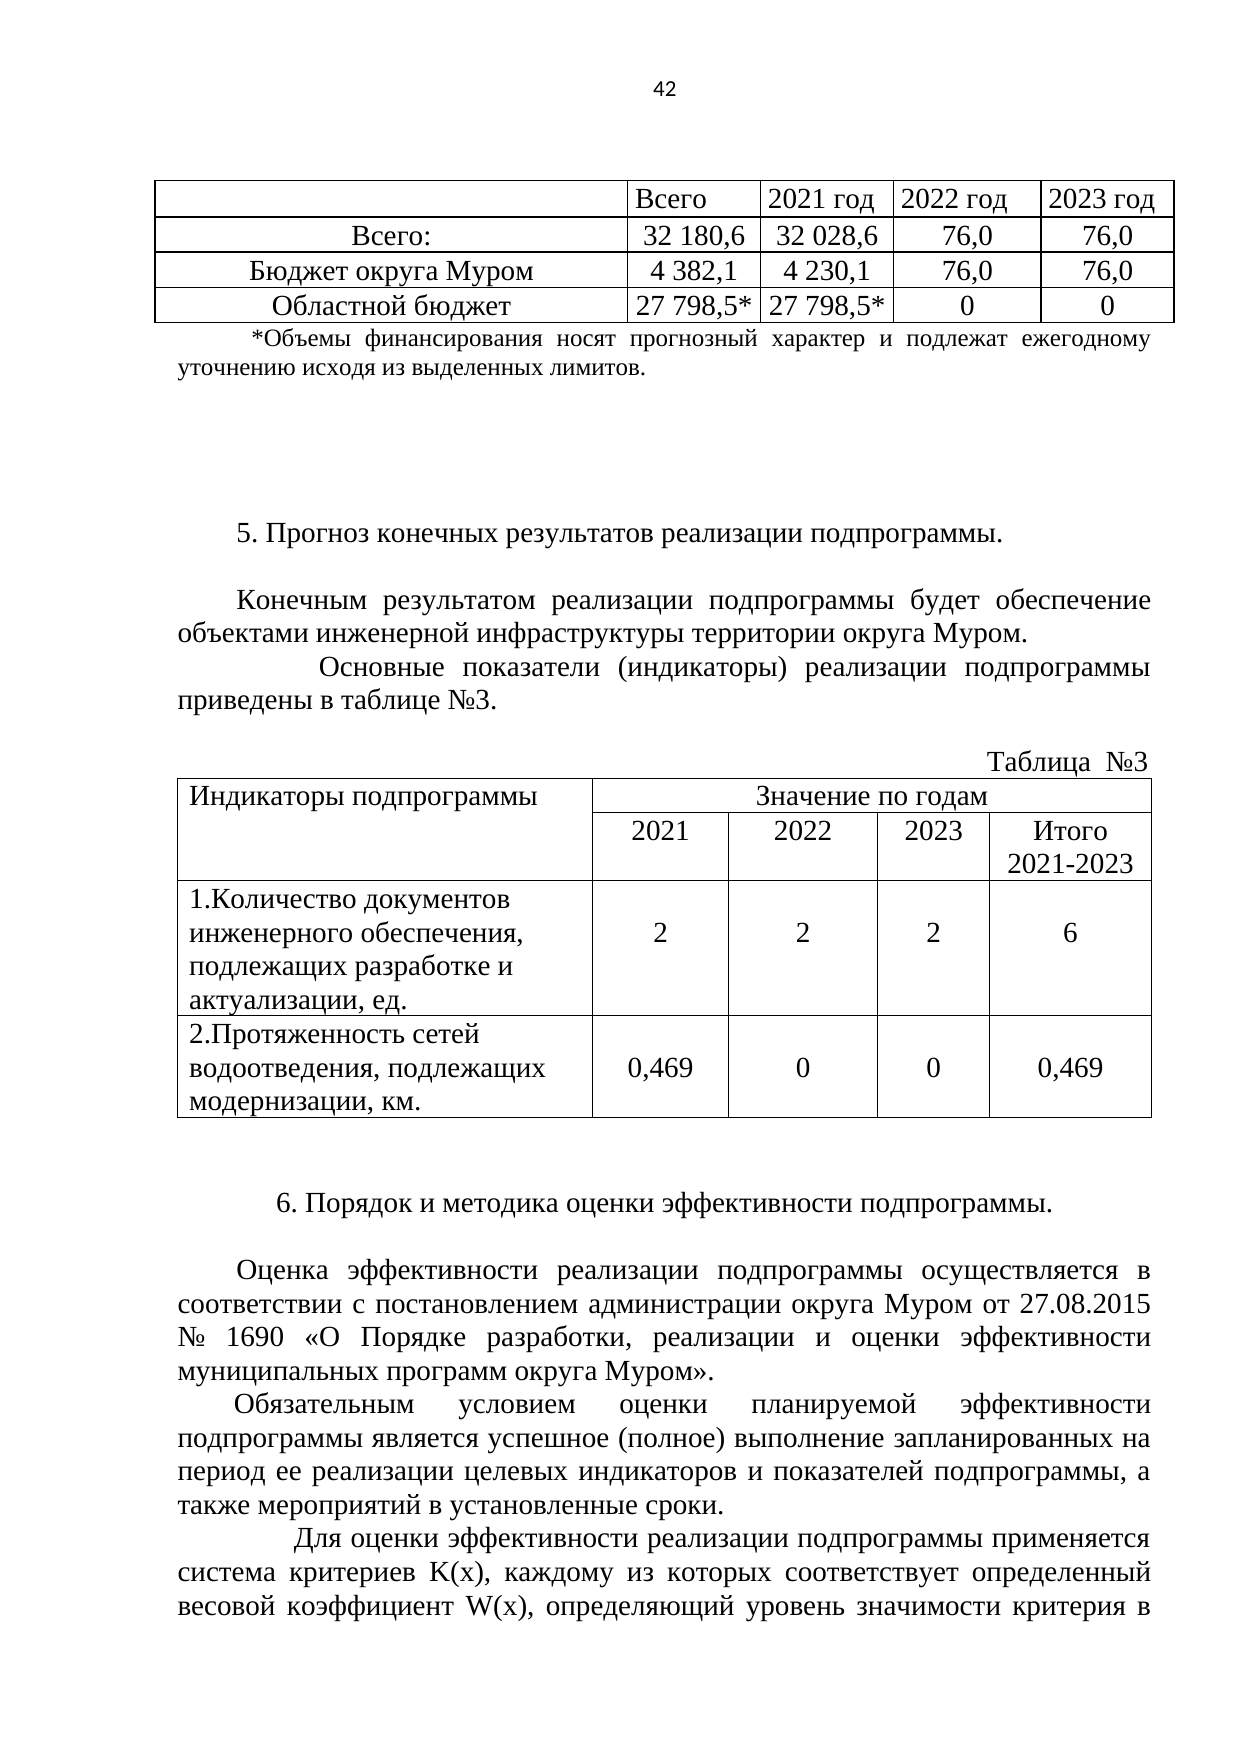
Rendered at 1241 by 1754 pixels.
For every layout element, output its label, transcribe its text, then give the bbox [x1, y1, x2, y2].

table_cell 76,0 [1042, 253, 1173, 286]
table_cell Бюджет округа Муром [156, 253, 627, 286]
table_cell 0,469 [593, 1016, 728, 1117]
text *Объемы финансирования носят прогнозный характер и подлежат ежегодному уточнению исходя из выделенных лимитов. [177, 323, 1152, 381]
table_cell 2023 [878, 813, 989, 880]
table_cell 2022 [729, 813, 877, 880]
table_cell Всего [628, 181, 760, 216]
text Основные показатели (индикаторы) реализации подпрограммы приведены в таблице №3. [177, 649, 1152, 716]
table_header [156, 181, 627, 216]
table_cell 0 [1042, 288, 1173, 321]
table_cell 2023 год [1042, 181, 1173, 216]
text 6. Порядок и методика оценки эффективности подпрограммы. [177, 1185, 1152, 1219]
table_cell 76,0 [894, 253, 1040, 286]
table_cell 2 [593, 881, 728, 1015]
table_cell 76,0 [1042, 218, 1173, 251]
table_cell 76,0 [894, 218, 1040, 251]
table_header Индикаторы подпрограммы [178, 779, 592, 880]
table_cell 27 798,5* [761, 288, 893, 321]
table_cell 2021 [593, 813, 728, 880]
table_cell 2 [878, 881, 989, 1015]
table_cell 2.Протяженность сетей водоотведения, подлежащих модернизации, км. [178, 1016, 592, 1117]
table_header Значение по годам [593, 779, 1151, 812]
text Конечным результатом реализации подпрограммы будет обеспечение объектами инженерной инфраструктуры территории округа Муром. [177, 582, 1152, 649]
table_cell 2021 год [761, 181, 893, 216]
table_cell 2022 год [894, 181, 1040, 216]
text Обязательным условием оценки планируемой эффективности подпрограммы является успешное (полное) выполнение запланированных на период ее реализации целевых индикаторов и показателей подпрограммы, а также мероприятий в установленные сроки. [177, 1386, 1152, 1521]
table_cell 4 230,1 [761, 253, 893, 286]
table_cell 27 798,5* [628, 288, 760, 321]
table_cell 6 [990, 881, 1151, 1015]
table_cell 4 382,1 [628, 253, 760, 286]
table_cell 2 [729, 881, 877, 1015]
table_cell 32 028,6 [761, 218, 893, 251]
table_cell 32 180,6 [628, 218, 760, 251]
table_cell Областной бюджет [156, 288, 627, 321]
table_cell 0 [729, 1016, 877, 1117]
table_cell Итого 2021-2023 [990, 813, 1151, 880]
table_cell 0,469 [990, 1016, 1151, 1117]
table_cell Всего: [156, 218, 627, 251]
text Оценка эффективности реализации подпрограммы осуществляется в соответствии с постановлением администрации округа Муром от 27.08.2015 № 1690 «О Порядке разработки, реализации и оценки эффективности муниципальных программ округа Муром». [177, 1252, 1152, 1386]
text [177, 1521, 1152, 1621]
table_cell 0 [894, 288, 1040, 321]
text 5. Прогноз конечных результатов реализации подпрограммы. [177, 515, 1152, 548]
table_cell 0 [878, 1016, 989, 1117]
table_cell 1.Количество документов инженерного обеспечения, подлежащих разработке и актуализации, ед. [178, 881, 592, 1015]
text Таблица №3 [177, 744, 1152, 777]
